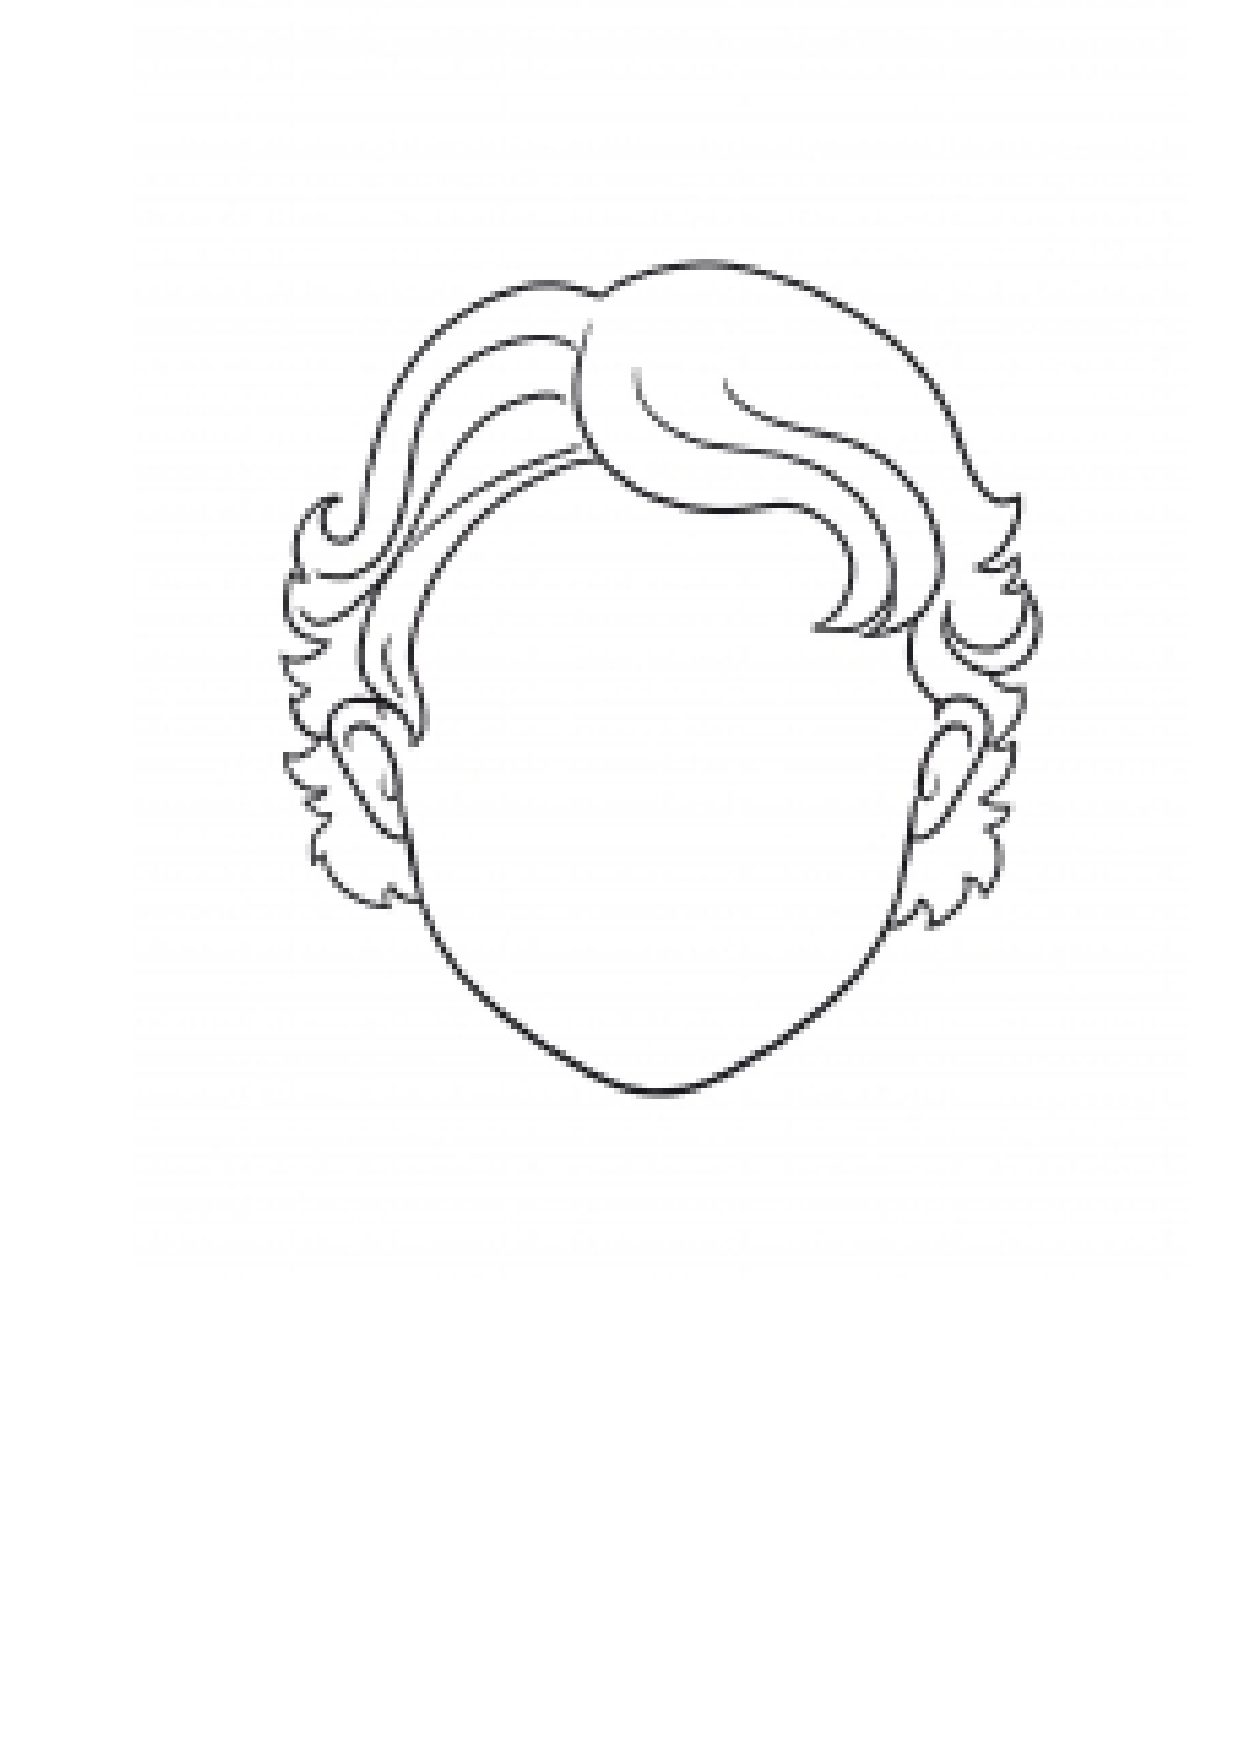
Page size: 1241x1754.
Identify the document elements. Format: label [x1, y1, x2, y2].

picture [132, 0, 1190, 1282]
